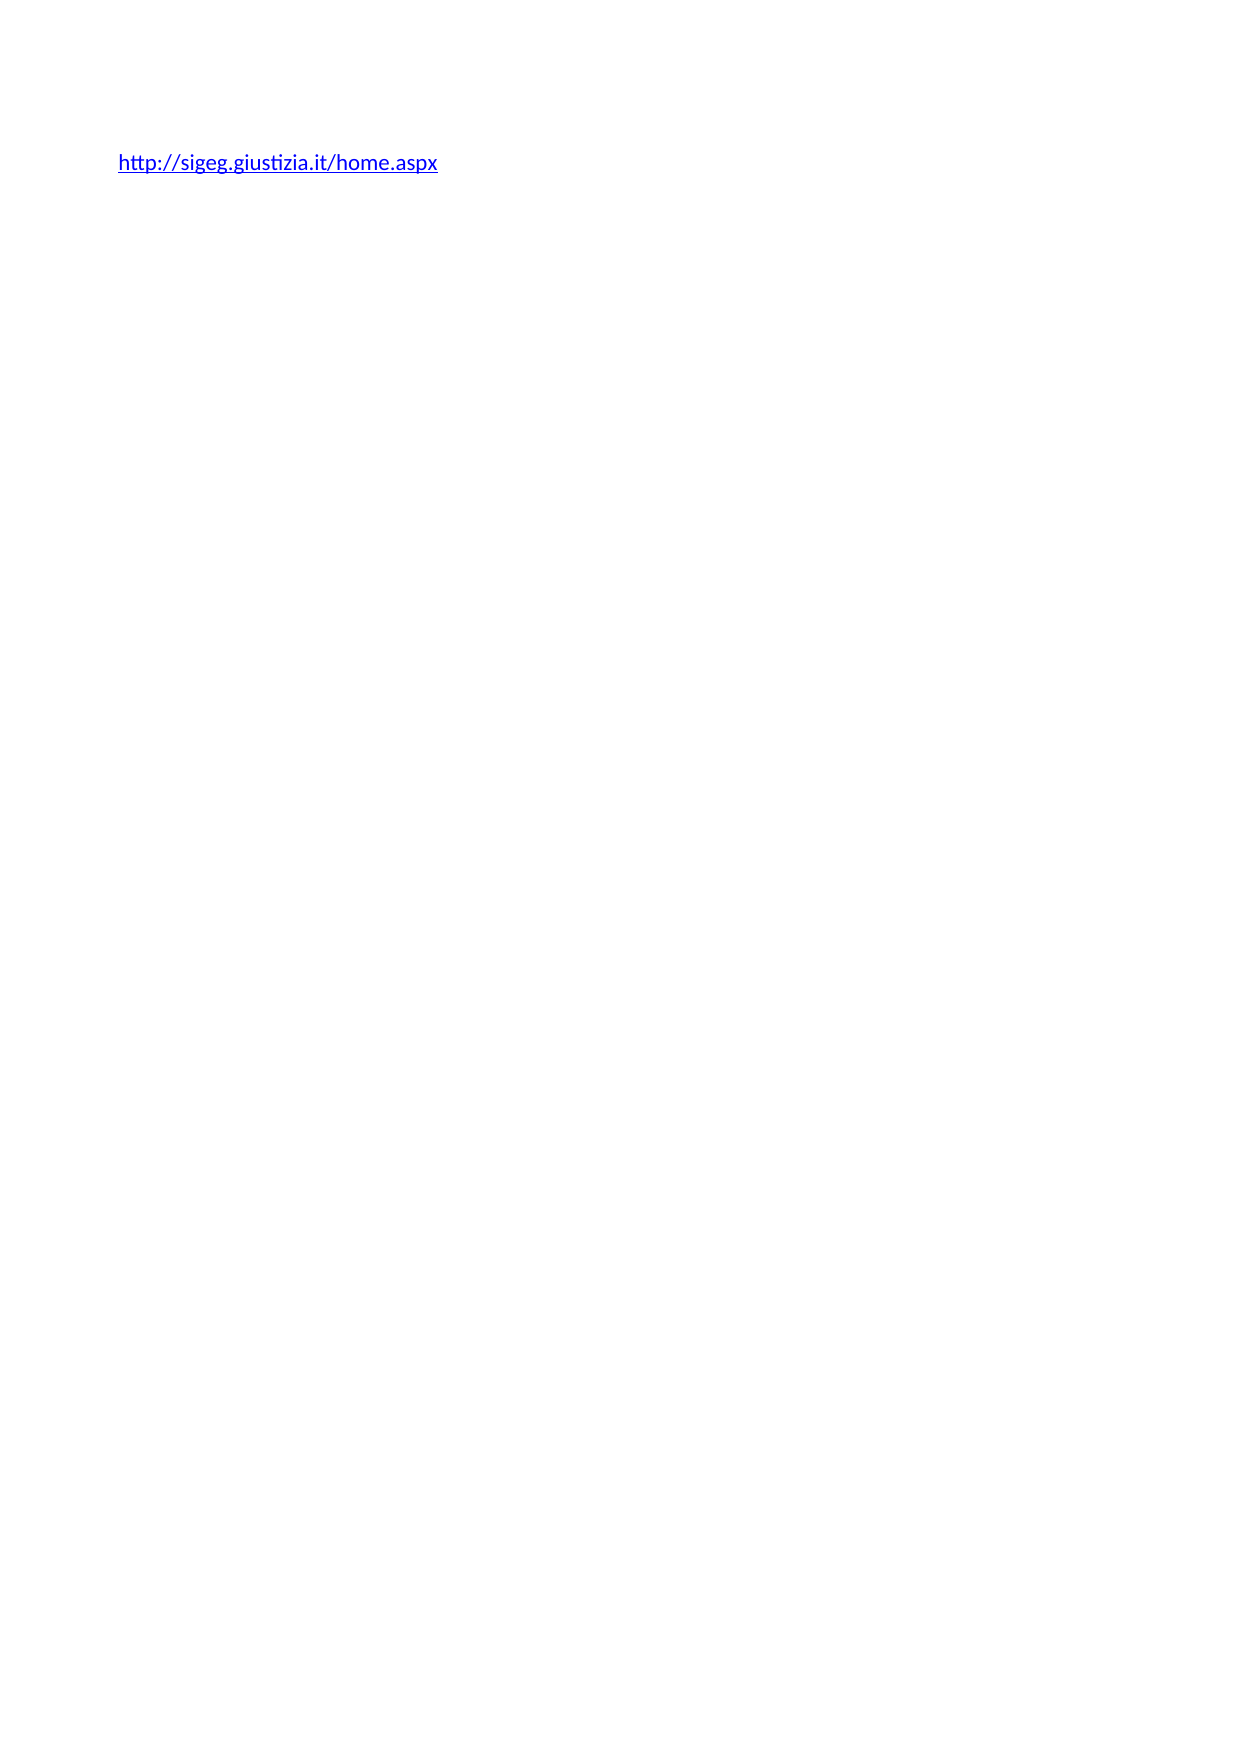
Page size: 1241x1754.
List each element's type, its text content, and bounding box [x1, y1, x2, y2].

text http://sigeg.giustizia.it/home.aspx [118, 148, 1122, 176]
